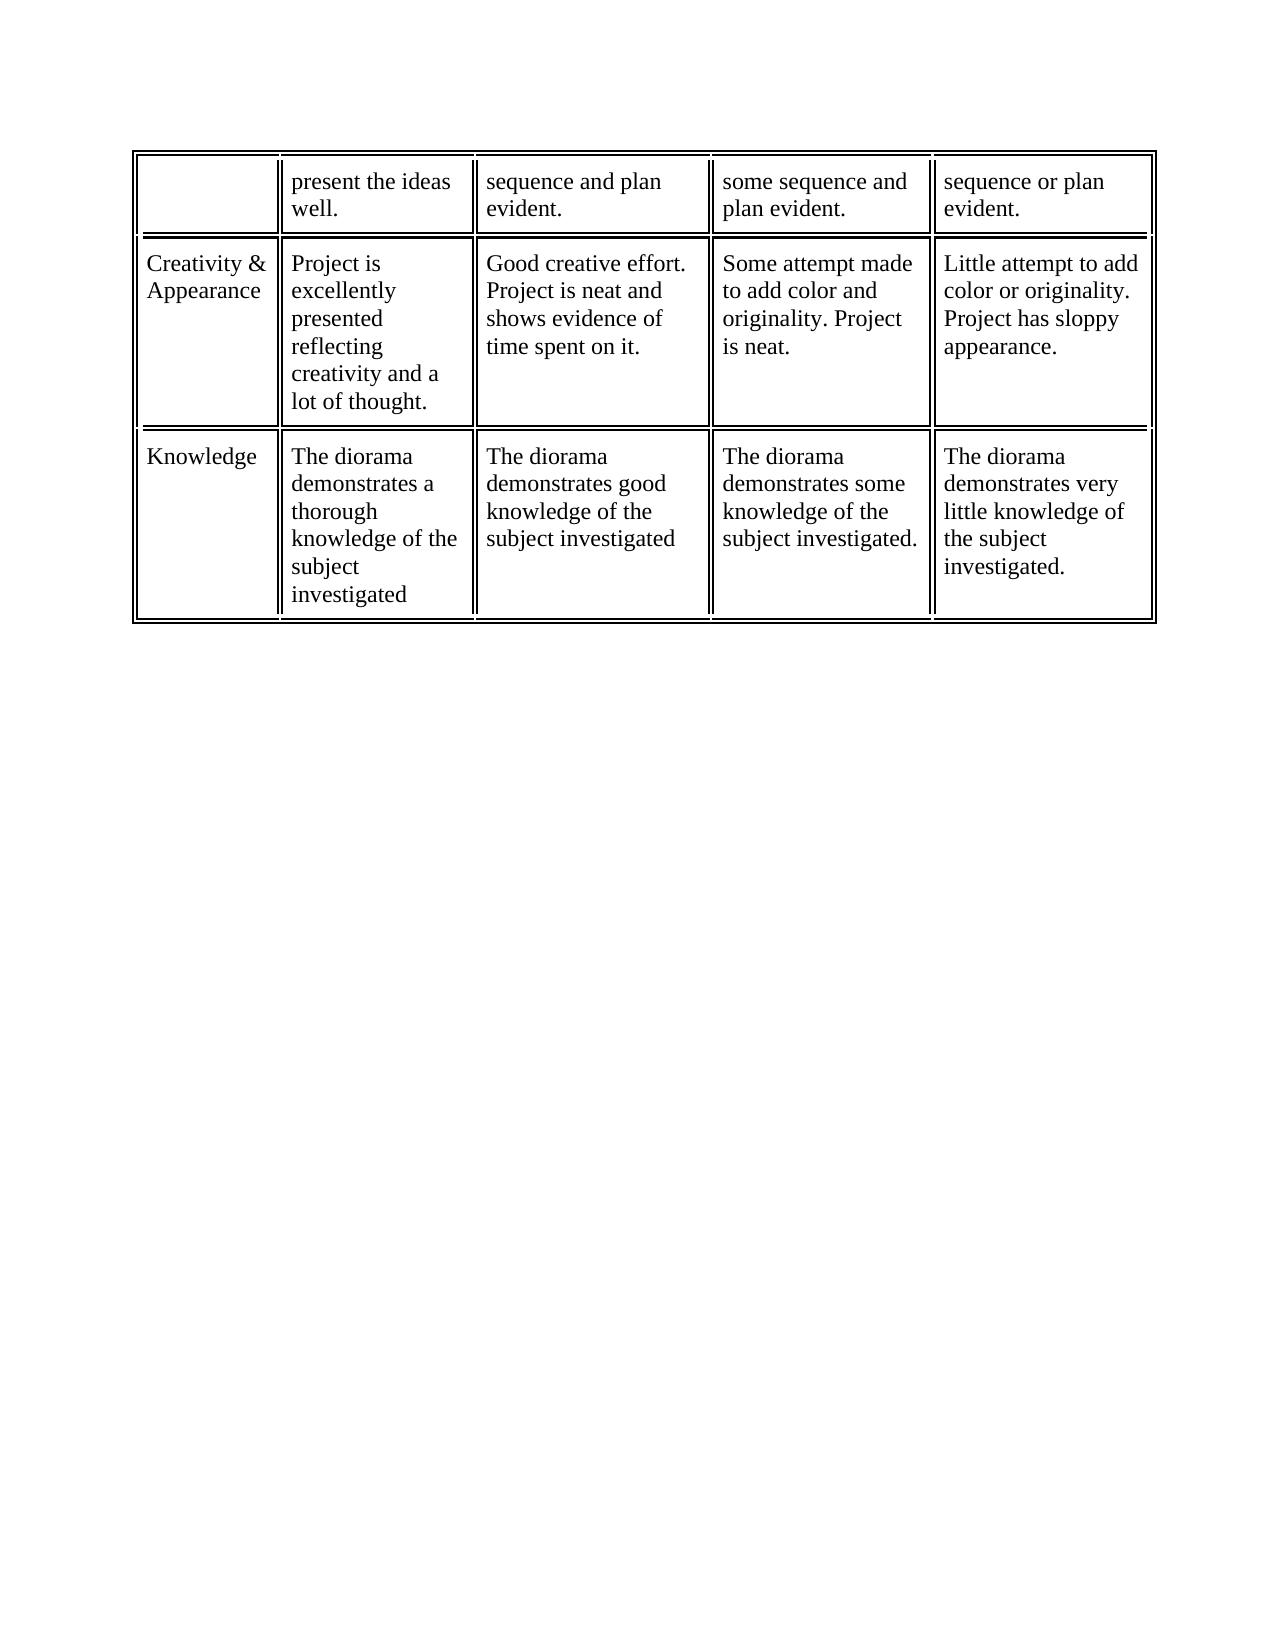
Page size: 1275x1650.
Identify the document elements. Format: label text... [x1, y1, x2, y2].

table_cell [933, 155, 1151, 232]
table_cell Some attempt made to add color and originality. Project is neat. [714, 239, 929, 425]
table_cell The diorama demonstrates good knowledge of the subject investigated [475, 425, 711, 618]
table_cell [280, 152, 475, 232]
table_cell Project is excellently presented reflecting creativity and a lot of thought. [283, 239, 472, 425]
table_cell Knowledge [135, 425, 280, 618]
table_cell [475, 152, 711, 232]
table_cell The diorama demonstrates a thorough knowledge of the subject investigated [280, 425, 475, 618]
table_cell Good creative effort. Project is neat and shows evidence of time spent on it. [478, 239, 708, 425]
table_cell The diorama demonstrates very little knowledge of the subject investigated. [933, 425, 1154, 618]
table_cell The diorama demonstrates some knowledge of the subject investigated. [711, 425, 932, 618]
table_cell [135, 152, 280, 232]
table_cell Little attempt to add color or originality. Project has sloppy appearance. [933, 232, 1154, 425]
table_cell Creativity & Appearance [135, 232, 280, 425]
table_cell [711, 152, 932, 232]
